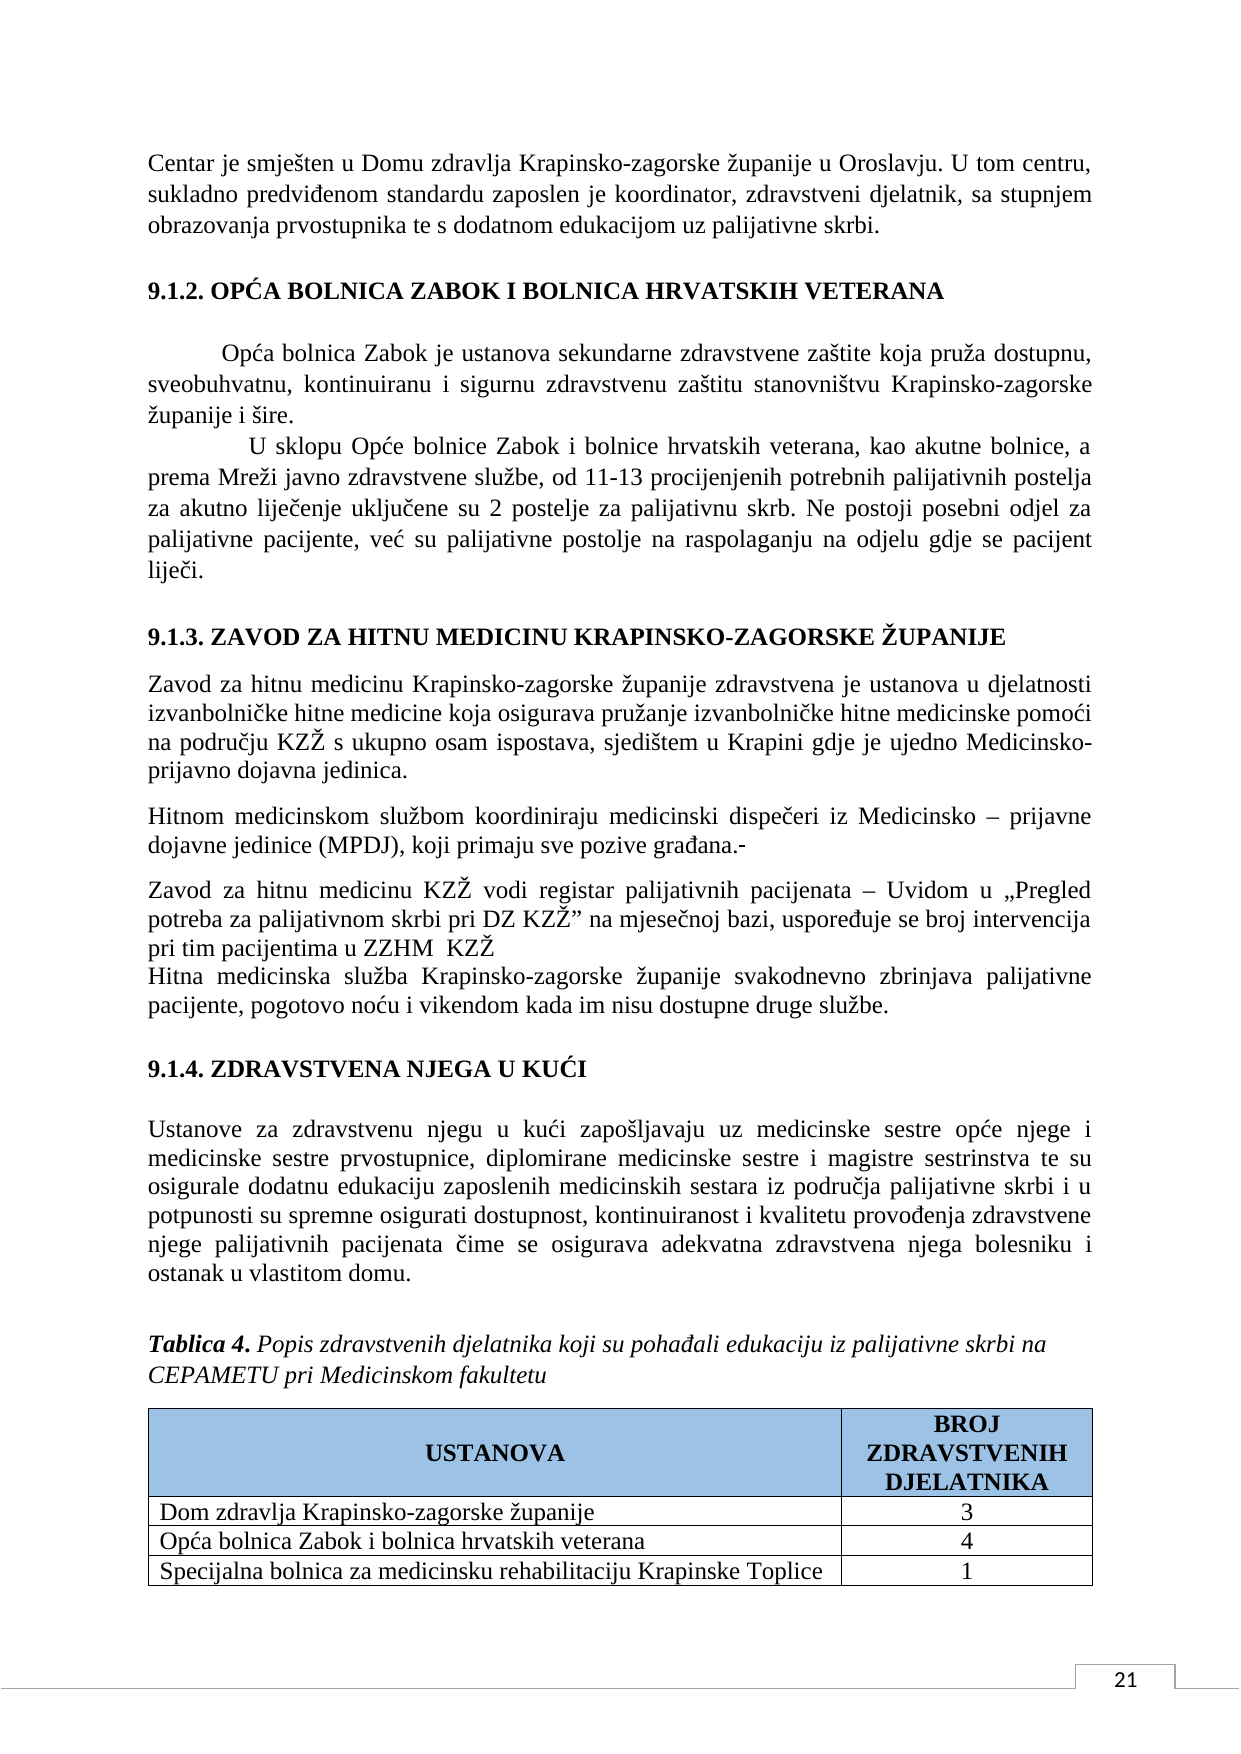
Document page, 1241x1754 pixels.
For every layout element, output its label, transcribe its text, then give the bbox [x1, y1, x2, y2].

subtitle 9.1.2. OPĆA BOLNICA ZABOK I BOLNICA HRVATSKIH VETERANA [148, 276, 1093, 305]
text Ustanove za zdravstvenu njegu u kući zapošljavaju uz medicinske sestre opće njege i medicinske sestre prvostupnice, diplomirane medicinske sestre i magistre sestrinstva te su osigurale dodatnu edukaciju zaposlenih medicinskih sestara iz područja palijativne skrbi i u potpunosti su spremne osigurati dostupnost, kontinuiranost i kvalitetu provođenja zdravstvene njege palijativnih pacijenata čime se osigurava adekvatna zdravstvena njega bolesniku i ostanak u vlastitom domu. [148, 1114, 1093, 1286]
text Hitna medicinska služba Krapinsko-zagorske županije svakodnevno zbrinjava palijativne pacijente, pogotovo noću i vikendom kada im nisu dostupne druge službe. [148, 961, 1093, 1019]
table_cell 3 [842, 1497, 1092, 1525]
subtitle 9.1.3. ZAVOD ZA HITNU MEDICINU KRAPINSKO-ZAGORSKE ŽUPANIJE [148, 622, 1093, 650]
subtitle 9.1.4. ZDRAVSTVENA NJEGA U KUĆI [148, 1054, 1093, 1083]
table_header BROJ ZDRAVSTVENIH DJELATNIKA [842, 1409, 1092, 1496]
text Centar je smješten u Domu zdravlja Krapinsko-zagorske županije u Oroslavju. U tom centru, sukladno predviđenom standardu zaposlen je koordinator, zdravstveni djelatnik, sa stupnjem obrazovanja prvostupnika te s dodatnom edukacijom uz palijativne skrbi. [148, 148, 1093, 238]
text Tablica 4. Popis zdravstvenih djelatnika koji su pohađali edukaciju iz palijativne skrbi na CEPAMETU pri Medicinskom fakultetu [148, 1329, 1093, 1389]
text Zavod za hitnu medicinu KZŽ vodi registar palijativnih pacijenata – Uvidom u „Pregled potreba za palijativnom skrbi pri DZ KZŽ” na mjesečnoj bazi, uspoređuje se broj intervencija pri tim pacijentima u ZZHM KZŽ [148, 875, 1093, 961]
table_cell Dom zdravlja Krapinsko-zagorske županije [149, 1497, 841, 1525]
text Zavod za hitnu medicinu Krapinsko-zagorske županije zdravstvena je ustanova u djelatnosti izvanbolničke hitne medicine koja osigurava pružanje izvanbolničke hitne medicinske pomoći na području KZŽ s ukupno osam ispostava, sjedištem u Krapini gdje je ujedno Medicinsko-prijavno dojavna jedinica. [148, 669, 1093, 784]
text Opća bolnica Zabok je ustanova sekundarne zdravstvene zaštite koja pruža dostupnu, sveobuhvatnu, kontinuiranu i sigurnu zdravstvenu zaštitu stanovništvu Krapinsko-zagorske županije i šire. [148, 338, 1093, 429]
table_cell 1 [842, 1556, 1092, 1585]
table_header USTANOVA [149, 1409, 841, 1496]
text U sklopu Opće bolnice Zabok i bolnice hrvatskih veterana, kao akutne bolnice, a prema Mreži javno zdravstvene službe, od 11-13 procijenjenih potrebnih palijativnih postelja za akutno liječenje uključene su 2 postelje za palijativnu skrb. Ne postoji posebni odjel za palijativne pacijente, već su palijativne postolje na raspolaganju na odjelu gdje se pacijent liječi. [148, 431, 1093, 584]
table_cell 4 [842, 1526, 1092, 1555]
table_cell Opća bolnica Zabok i bolnica hrvatskih veterana [149, 1526, 841, 1555]
table_cell Specijalna bolnica za medicinsku rehabilitaciju Krapinske Toplice [149, 1556, 841, 1585]
text Hitnom medicinskom službom koordiniraju medicinski dispečeri iz Medicinsko – prijavne dojavne jedinice (MPDJ), koji primaju sve pozive građana. [148, 801, 1093, 858]
